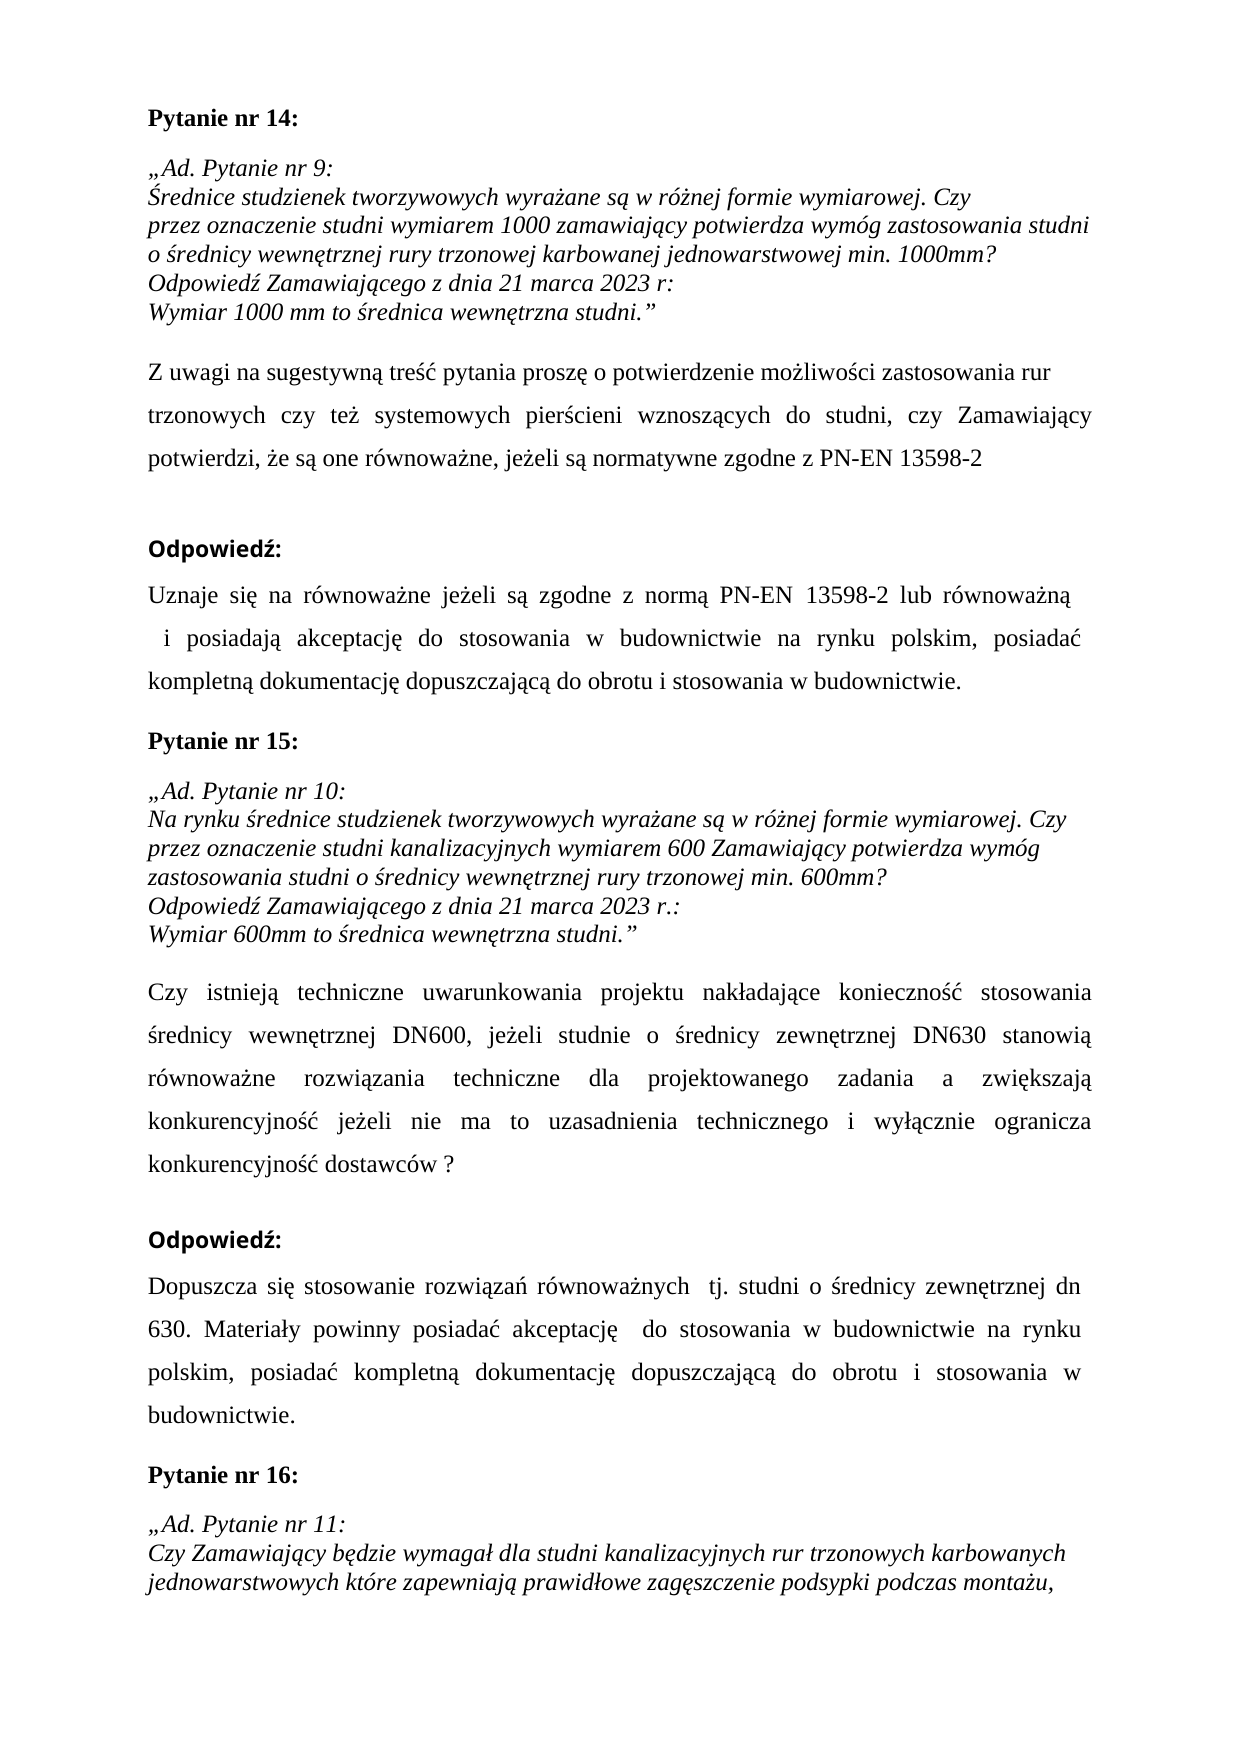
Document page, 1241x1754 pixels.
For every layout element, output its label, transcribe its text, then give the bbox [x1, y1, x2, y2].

text Czy Zamawiający będzie wymagał dla studni kanalizacyjnych rur trzonowych karbowanych [148, 1538, 1093, 1567]
text Wymiar 1000 mm to średnica wewnętrzna studni.” [148, 297, 1093, 326]
text Wymiar 600mm to średnica wewnętrzna studni.” [148, 919, 1093, 948]
text Dopuszcza się stosowanie rozwiązań równoważnych tj. studni o średnicy zewnętrznej dn 630. Materiały powinny posiadać akceptację do stosowania w budownictwie na rynku polskim, posiadać kompletną dokumentację dopuszczającą do obrotu i stosowania w budownictwie. [148, 1271, 1082, 1429]
text Z uwagi na sugestywną treść pytania proszę o potwierdzenie możliwości zastosowania rur [148, 357, 1093, 386]
text Pytanie nr 16: [148, 1460, 1082, 1489]
text Pytanie nr 14: [148, 103, 1082, 132]
text Odpowiedź Zamawiającego z dnia 21 marca 2023 r: [148, 268, 1093, 297]
text Pytanie nr 15: [148, 726, 1082, 755]
text Średnice studzienek tworzywowych wyrażane są w różnej formie wymiarowej. Czy [148, 182, 1093, 211]
text „Ad. Pytanie nr 10: [148, 776, 1093, 804]
text Uznaje się na równoważne jeżeli są zgodne z normą PN-EN 13598-2 lub równoważną i posiadają akceptację do stosowania w budownictwie na rynku polskim, posiadać kompletną dokumentację dopuszczającą do obrotu i stosowania w budownictwie. [148, 580, 1082, 695]
text przez oznaczenie studni wymiarem 1000 zamawiający potwierdza wymóg zastosowania studni o średnicy wewnętrznej rury trzonowej karbowanej jednowarstwowej min. 1000mm? [148, 211, 1093, 268]
text Odpowiedź Zamawiającego z dnia 21 marca 2023 r.: [148, 891, 1093, 919]
text Na rynku średnice studzienek tworzywowych wyrażane są w różnej formie wymiarowej. Czy przez oznaczenie studni kanalizacyjnych wymiarem 600 Zamawiający potwierdza wymóg zastosowania studni o średnicy wewnętrznej rury trzonowej min. 600mm? [148, 804, 1093, 891]
text trzonowych czy też systemowych pierścieni wznoszących do studni, czy Zamawiający potwierdzi, że są one równoważne, jeżeli są normatywne zgodne z PN-EN 13598-2 [148, 400, 1093, 472]
text „Ad. Pytanie nr 9: [148, 153, 1093, 182]
text Odpowiedź: [148, 1224, 1093, 1255]
text Odpowiedź: [148, 533, 1093, 564]
text „Ad. Pytanie nr 11: [148, 1509, 1093, 1538]
text Czy istnieją techniczne uwarunkowania projektu nakładające konieczność stosowania średnicy wewnętrznej DN600, jeżeli studnie o średnicy zewnętrznej DN630 stanowią równoważne rozwiązania techniczne dla projektowanego zadania a zwiększają konkurencyjność jeżeli nie ma to uzasadnienia technicznego i wyłącznie ogranicza konkurencyjność dostawców ? [148, 977, 1093, 1178]
text jednowarstwowych które zapewniają prawidłowe zagęszczenie podsypki podczas montażu, [148, 1567, 1093, 1596]
